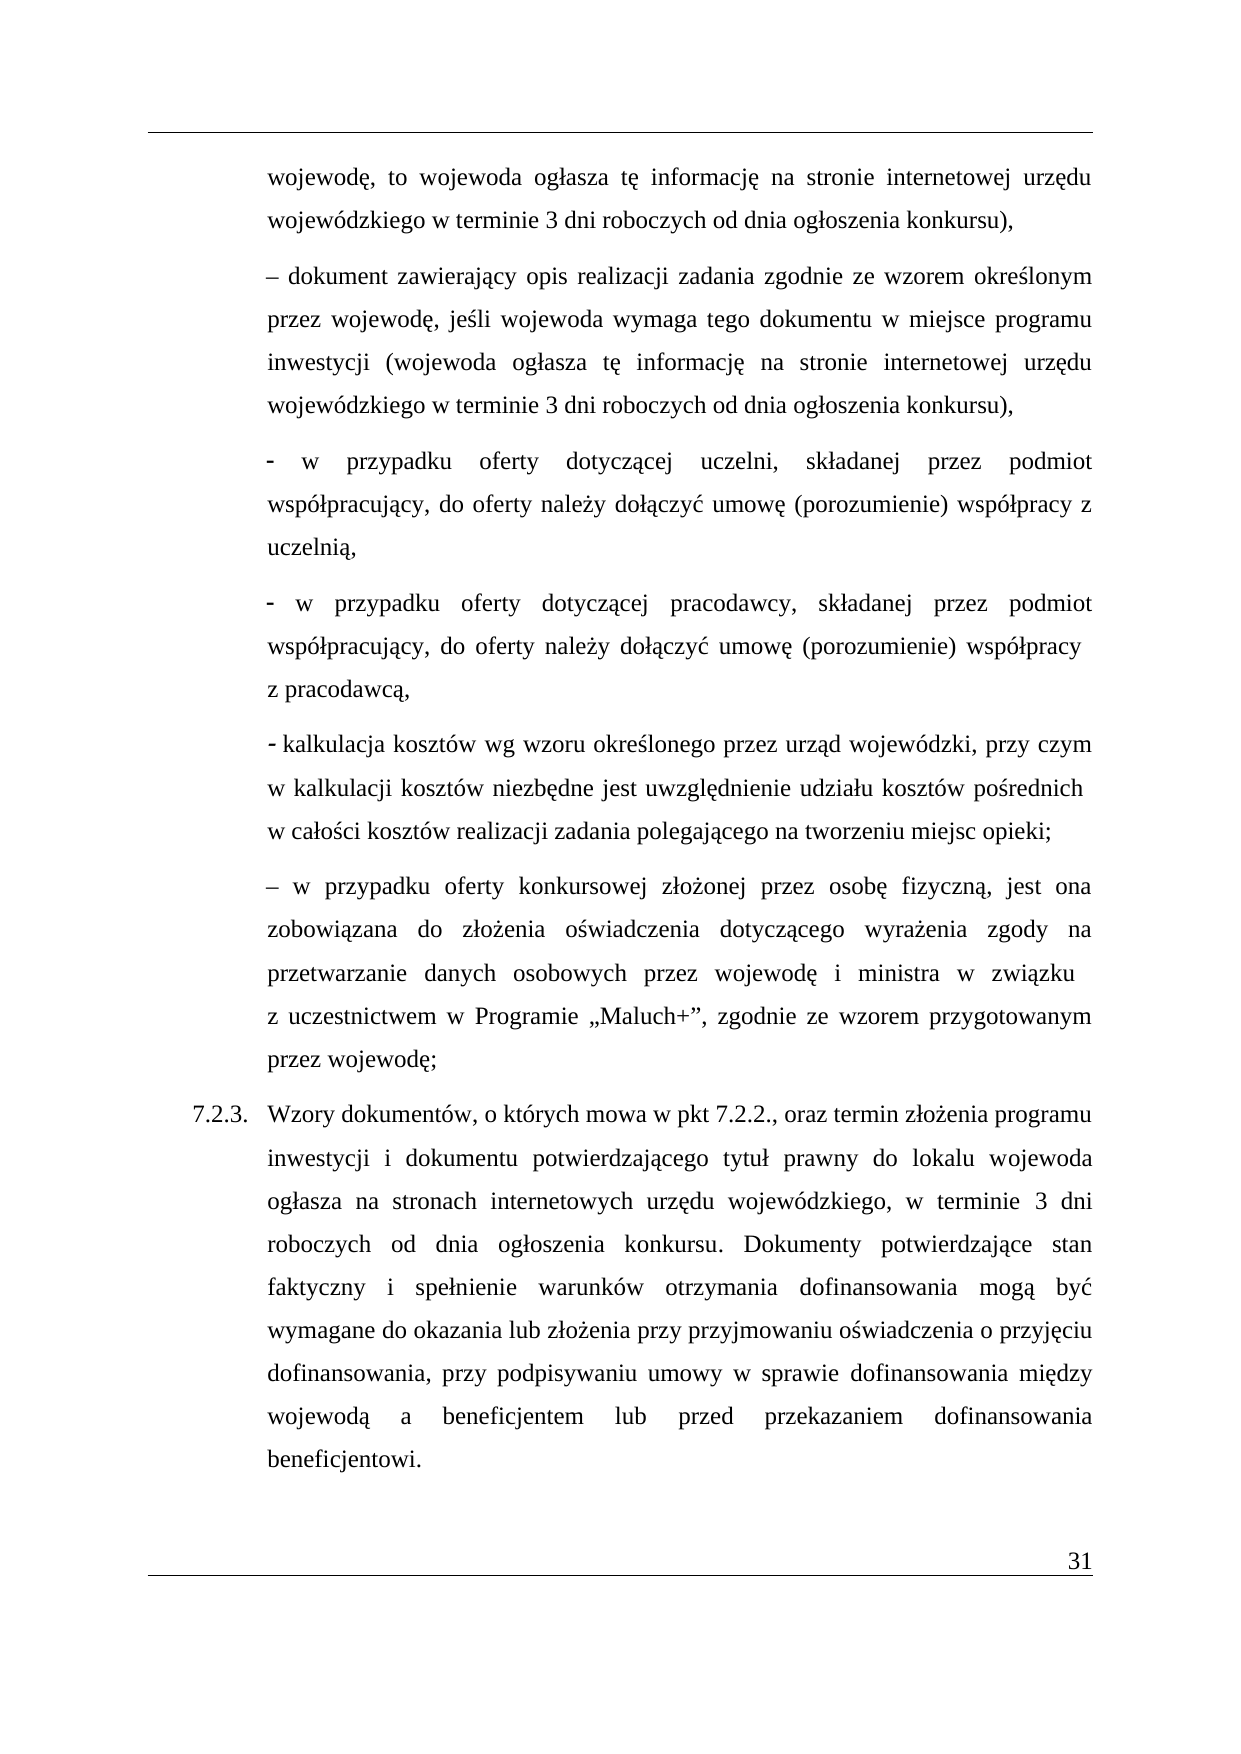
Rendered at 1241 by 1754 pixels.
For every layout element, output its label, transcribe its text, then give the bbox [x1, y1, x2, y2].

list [266, 162, 1092, 234]
list – w przypadku oferty konkursowej złożonej przez osobę fizyczną, jest ona zobowiązana do złożenia oświadczenia dotyczącego wyrażenia zgody na przetwarzanie danych osobowych przez wojewodę i ministra w związku z uczestnictwem w Programie „Maluch+”, zgodnie ze wzorem przygotowanym przez wojewodę; [266, 871, 1092, 1073]
list w przypadku oferty dotyczącej uczelni, składanej przez podmiot współpracujący, do oferty należy dołączyć umowę (porozumienie) współpracy z uczelnią, [266, 446, 1092, 561]
list w przypadku oferty dotyczącej pracodawcy, składanej przez podmiot współpracujący, do oferty należy dołączyć umowę (porozumienie) współpracy z pracodawcą, [266, 588, 1092, 703]
list – dokument zawierający opis realizacji zadania zgodnie ze wzorem określonym przez wojewodę, jeśli wojewoda wymaga tego dokumentu w miejsce programu inwestycji (wojewoda ogłasza tę informację na stronie internetowej urzędu wojewódzkiego w terminie 3 dni roboczych od dnia ogłoszenia konkursu), [266, 261, 1092, 419]
list kalkulacja kosztów wg wzoru określonego przez urząd wojewódzki, przy czym w kalkulacji kosztów niezbędne jest uwzględnienie udziału kosztów pośrednich w całości kosztów realizacji zadania polegającego na tworzeniu miejsc opieki; [266, 729, 1092, 844]
text Wzory dokumentów, o których mowa w pkt 7.2.2., oraz termin złożenia programu inwestycji i dokumentu potwierdzającego tytuł prawny do lokalu wojewoda ogłasza na stronach internetowych urzędu wojewódzkiego, w terminie 3 dni roboczych od dnia ogłoszenia konkursu. Dokumenty potwierdzające stan faktyczny i spełnienie warunków otrzymania dofinansowania mogą być wymagane do okazania lub złożenia przy przyjmowaniu oświadczenia o przyjęciu dofinansowania, przy podpisywaniu umowy w sprawie dofinansowania między wojewodą a beneficjentem lub przed przekazaniem dofinansowania beneficjentowi. [192, 1099, 1092, 1473]
